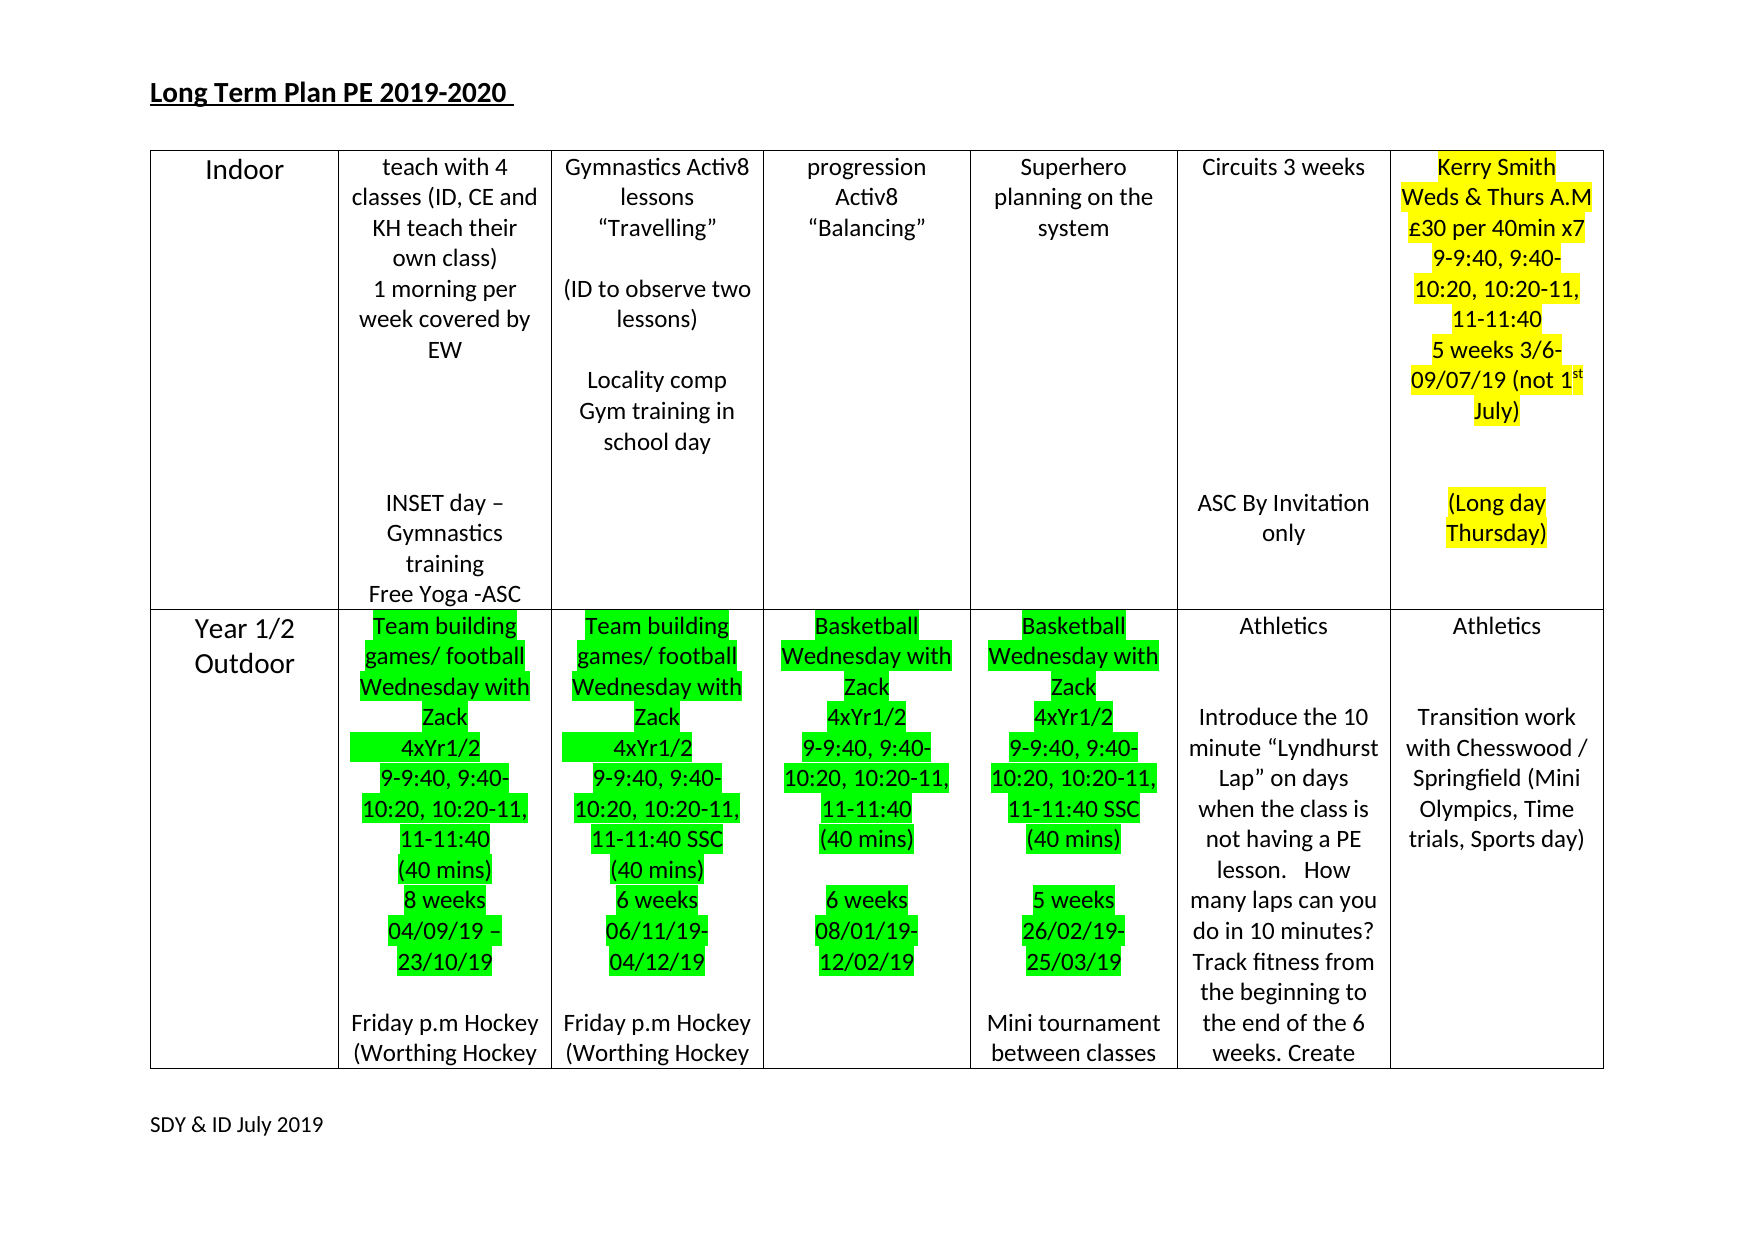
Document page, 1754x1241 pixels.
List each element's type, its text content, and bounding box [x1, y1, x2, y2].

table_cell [552, 610, 763, 1068]
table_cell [764, 610, 970, 1068]
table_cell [1178, 151, 1390, 609]
table_cell Year 1/2 Outdoor [151, 610, 338, 1068]
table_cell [971, 610, 1177, 1068]
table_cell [764, 151, 970, 609]
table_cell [1391, 151, 1603, 609]
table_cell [339, 151, 551, 609]
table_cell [1391, 610, 1603, 1068]
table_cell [339, 610, 551, 1068]
table_cell Year 1/2 Indoor [151, 151, 338, 609]
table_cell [552, 151, 763, 609]
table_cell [971, 151, 1177, 609]
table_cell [1178, 610, 1390, 1068]
